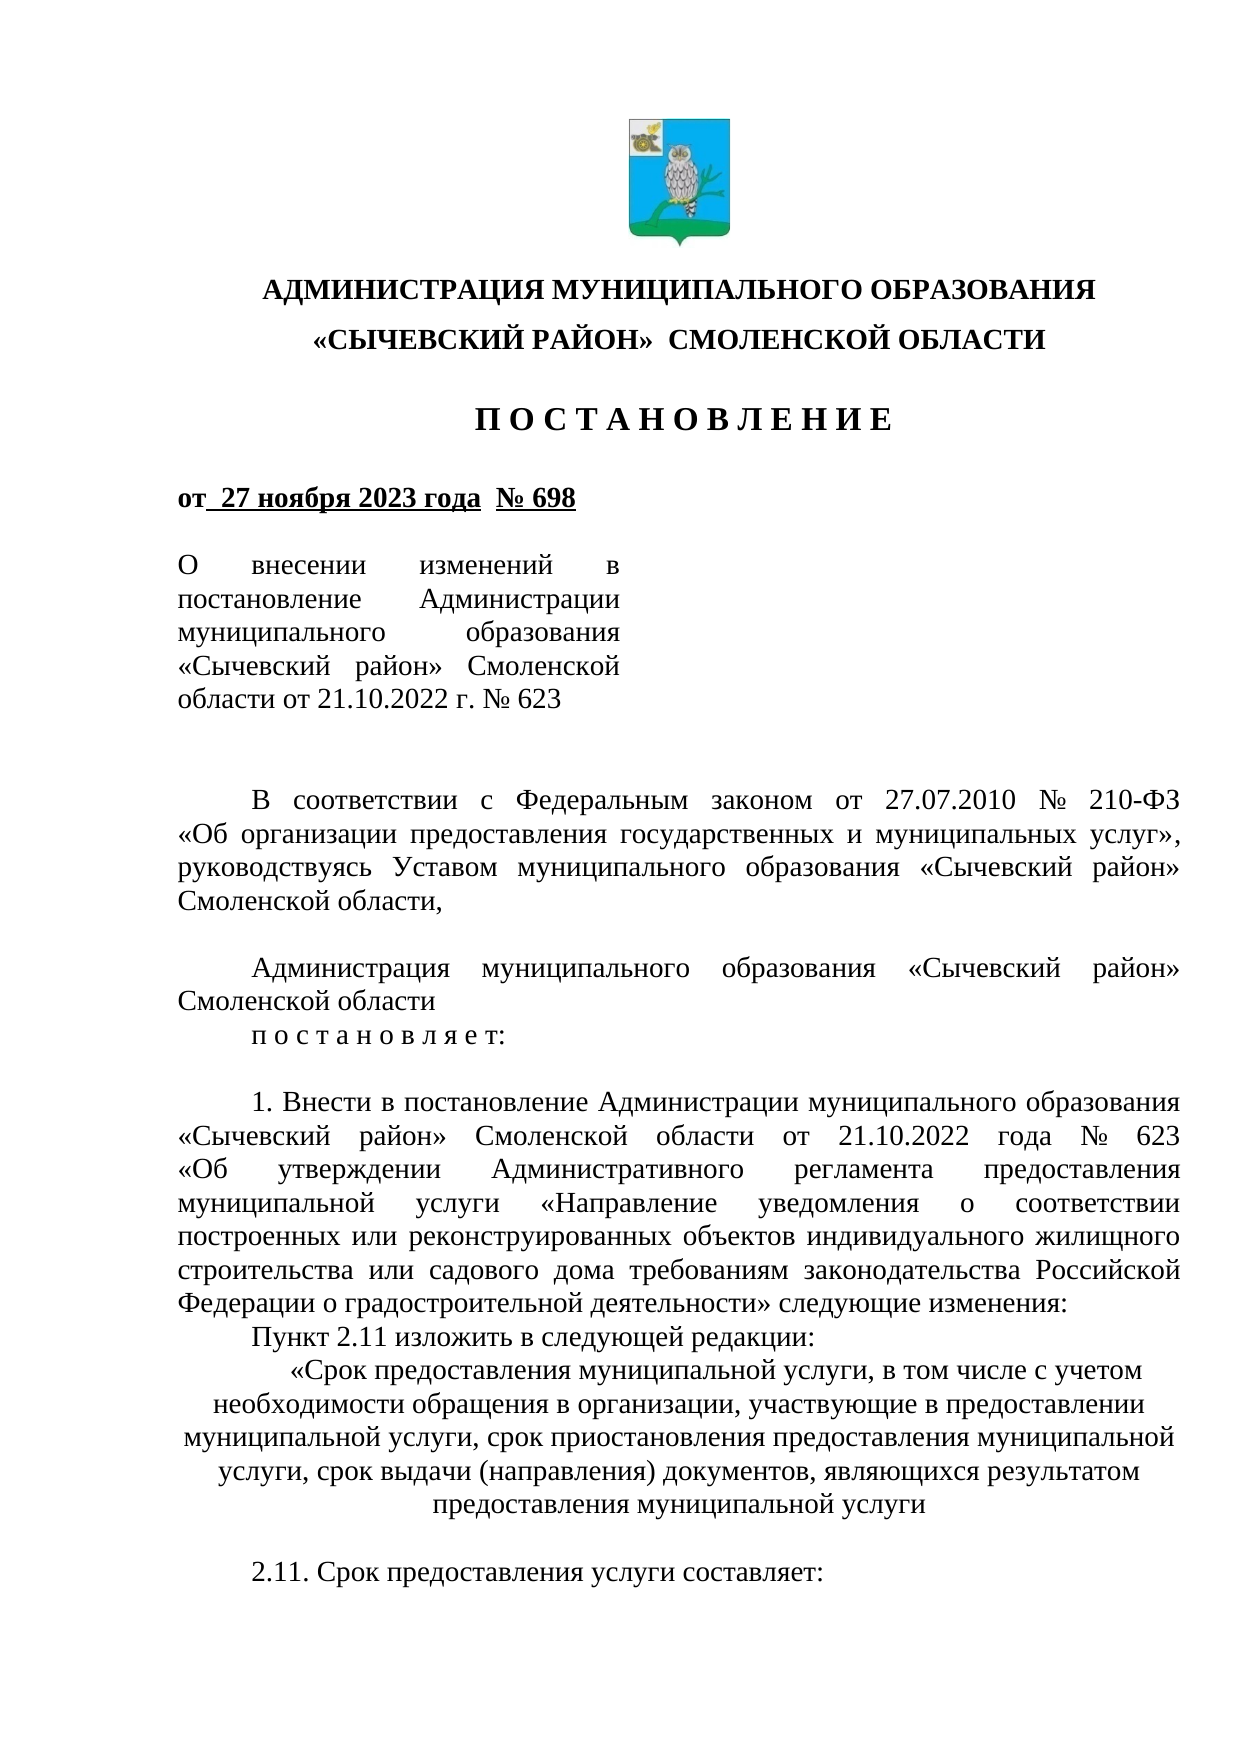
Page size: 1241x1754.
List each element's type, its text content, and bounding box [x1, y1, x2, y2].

text В соответствии с Федеральным законом от 27.07.2010 № 210-ФЗ «Об организации предоставления государственных и муниципальных услуг», руководствуясь Уставом муниципального образования «Сычевский район» Смоленской области, [177, 782, 1181, 916]
text П О С Т А Н О В Л Е Н И Е [177, 399, 1181, 437]
text О внесении изменений в постановление Администрации муниципального образования «Сычевский район» Смоленской области от 21.10.2022 г. № 623 [177, 547, 620, 715]
text от 27 ноября 2023 года № 698 [177, 480, 1181, 514]
picture [628, 118, 731, 248]
text п о с т а н о в л я е т: [177, 1017, 1181, 1051]
text 2.11. Срок предоставления услуги составляет: [177, 1554, 1181, 1587]
text 1. Внести в постановление Администрации муниципального образования «Сычевский район» Смоленской области от 21.10.2022 года № 623 «Об утверждении Административного регламента предоставления муниципальной услуги «Направление уведомления о соответствии построенных или реконструированных объектов индивидуального жилищного строительства или садового дома требованиям законодательства Российской Федерации о градостроительной деятельности» следующие изменения: [177, 1084, 1181, 1319]
text Администрация муниципального образования «Сычевский район» Смоленской области [177, 950, 1181, 1017]
text «СЫЧЕВСКИЙ РАЙОН» СМОЛЕНСКОЙ ОБЛАСТИ [177, 322, 1181, 356]
text «Срок предоставления муниципальной услуги, в том числе с учетом необходимости обращения в организации, участвующие в предоставлении муниципальной услуги, срок приостановления предоставления муниципальной услуги, срок выдачи (направления) документов, являющихся результатом предоставления муниципальной услуги [177, 1352, 1181, 1520]
list Пункт 2.11 изложить в следующей редакции: [177, 1319, 1181, 1352]
text АДМИНИСТРАЦИЯ МУНИЦИПАЛЬНОГО ОБРАЗОВАНИЯ [177, 272, 1181, 305]
